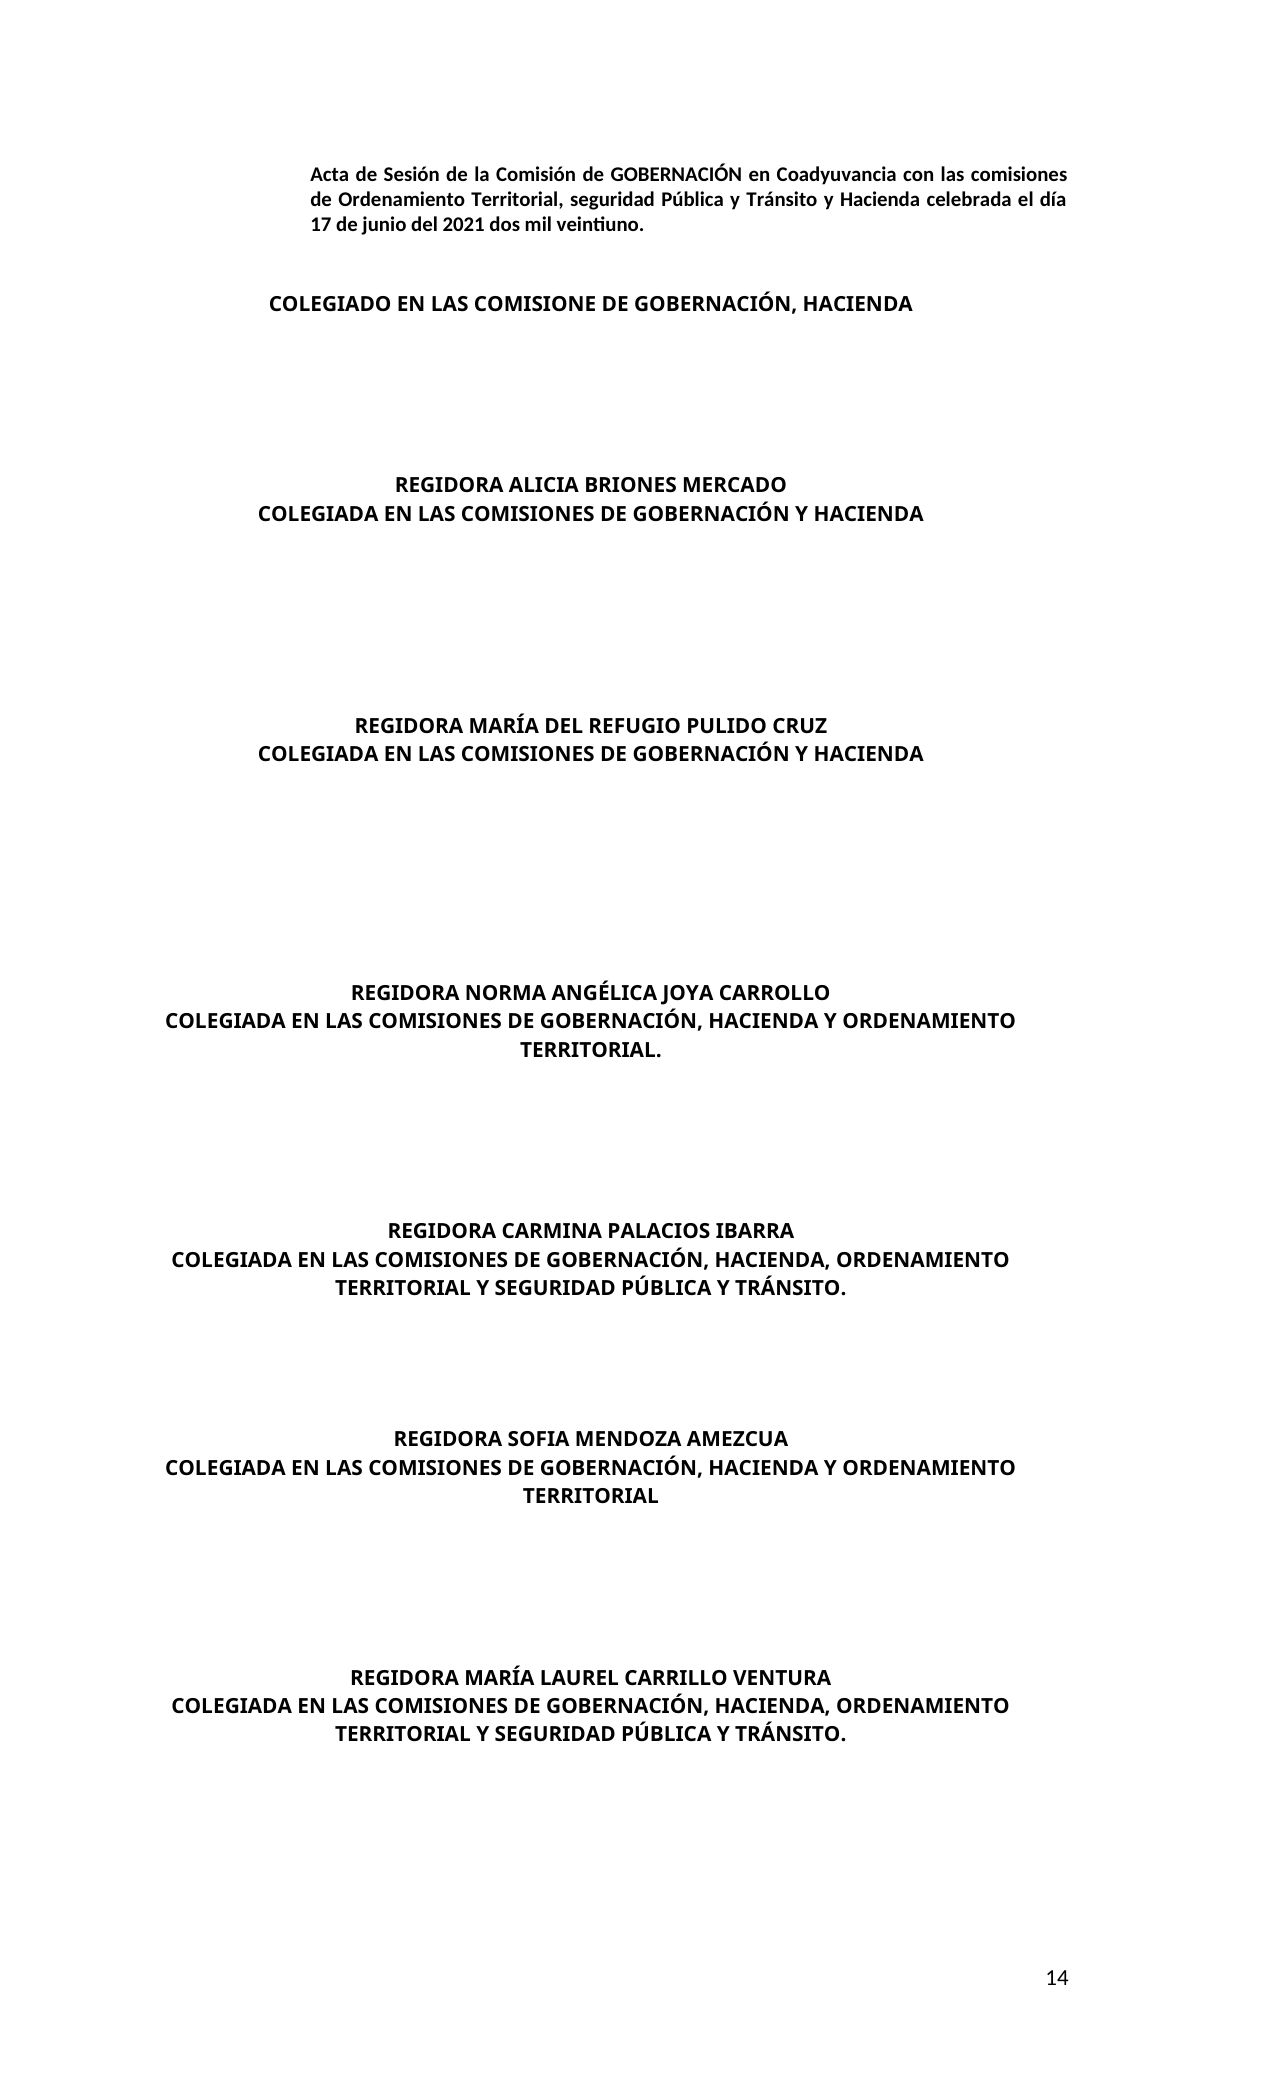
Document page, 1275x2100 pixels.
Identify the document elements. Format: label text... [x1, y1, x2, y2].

text REGIDORA MARÍA LAUREL CARRILLO VENTURA [118, 1663, 1063, 1691]
text COLEGIADA EN LAS COMISIONES DE GOBERNACIÓN, HACIENDA, ORDENAMIENTO TERRITORIAL Y SEGURIDAD PÚBLICA Y TRÁNSITO. [118, 1691, 1063, 1748]
text COLEGIADA EN LAS COMISIONES DE GOBERNACIÓN Y HACIENDA [118, 739, 1063, 768]
text COLEGIADA EN LAS COMISIONES DE GOBERNACIÓN, HACIENDA, ORDENAMIENTO TERRITORIAL Y SEGURIDAD PÚBLICA Y TRÁNSITO. [118, 1245, 1063, 1302]
text COLEGIADO EN LAS COMISIONE DE GOBERNACIÓN, HACIENDA [118, 289, 1063, 317]
text REGIDORA NORMA ANGÉLICA JOYA CARROLLO [118, 978, 1063, 1006]
text REGIDORA SOFIA MENDOZA AMEZCUA [118, 1424, 1063, 1453]
text REGIDORA ALICIA BRIONES MERCADO [118, 471, 1063, 499]
text COLEGIADA EN LAS COMISIONES DE GOBERNACIÓN, HACIENDA Y ORDENAMIENTO TERRITORIAL. [118, 1006, 1063, 1063]
text REGIDORA CARMINA PALACIOS IBARRA [118, 1216, 1063, 1245]
text COLEGIADA EN LAS COMISIONES DE GOBERNACIÓN, HACIENDA Y ORDENAMIENTO TERRITORIAL [118, 1453, 1063, 1509]
text REGIDORA MARÍA DEL REFUGIO PULIDO CRUZ [118, 711, 1063, 739]
text COLEGIADA EN LAS COMISIONES DE GOBERNACIÓN Y HACIENDA [118, 499, 1063, 527]
